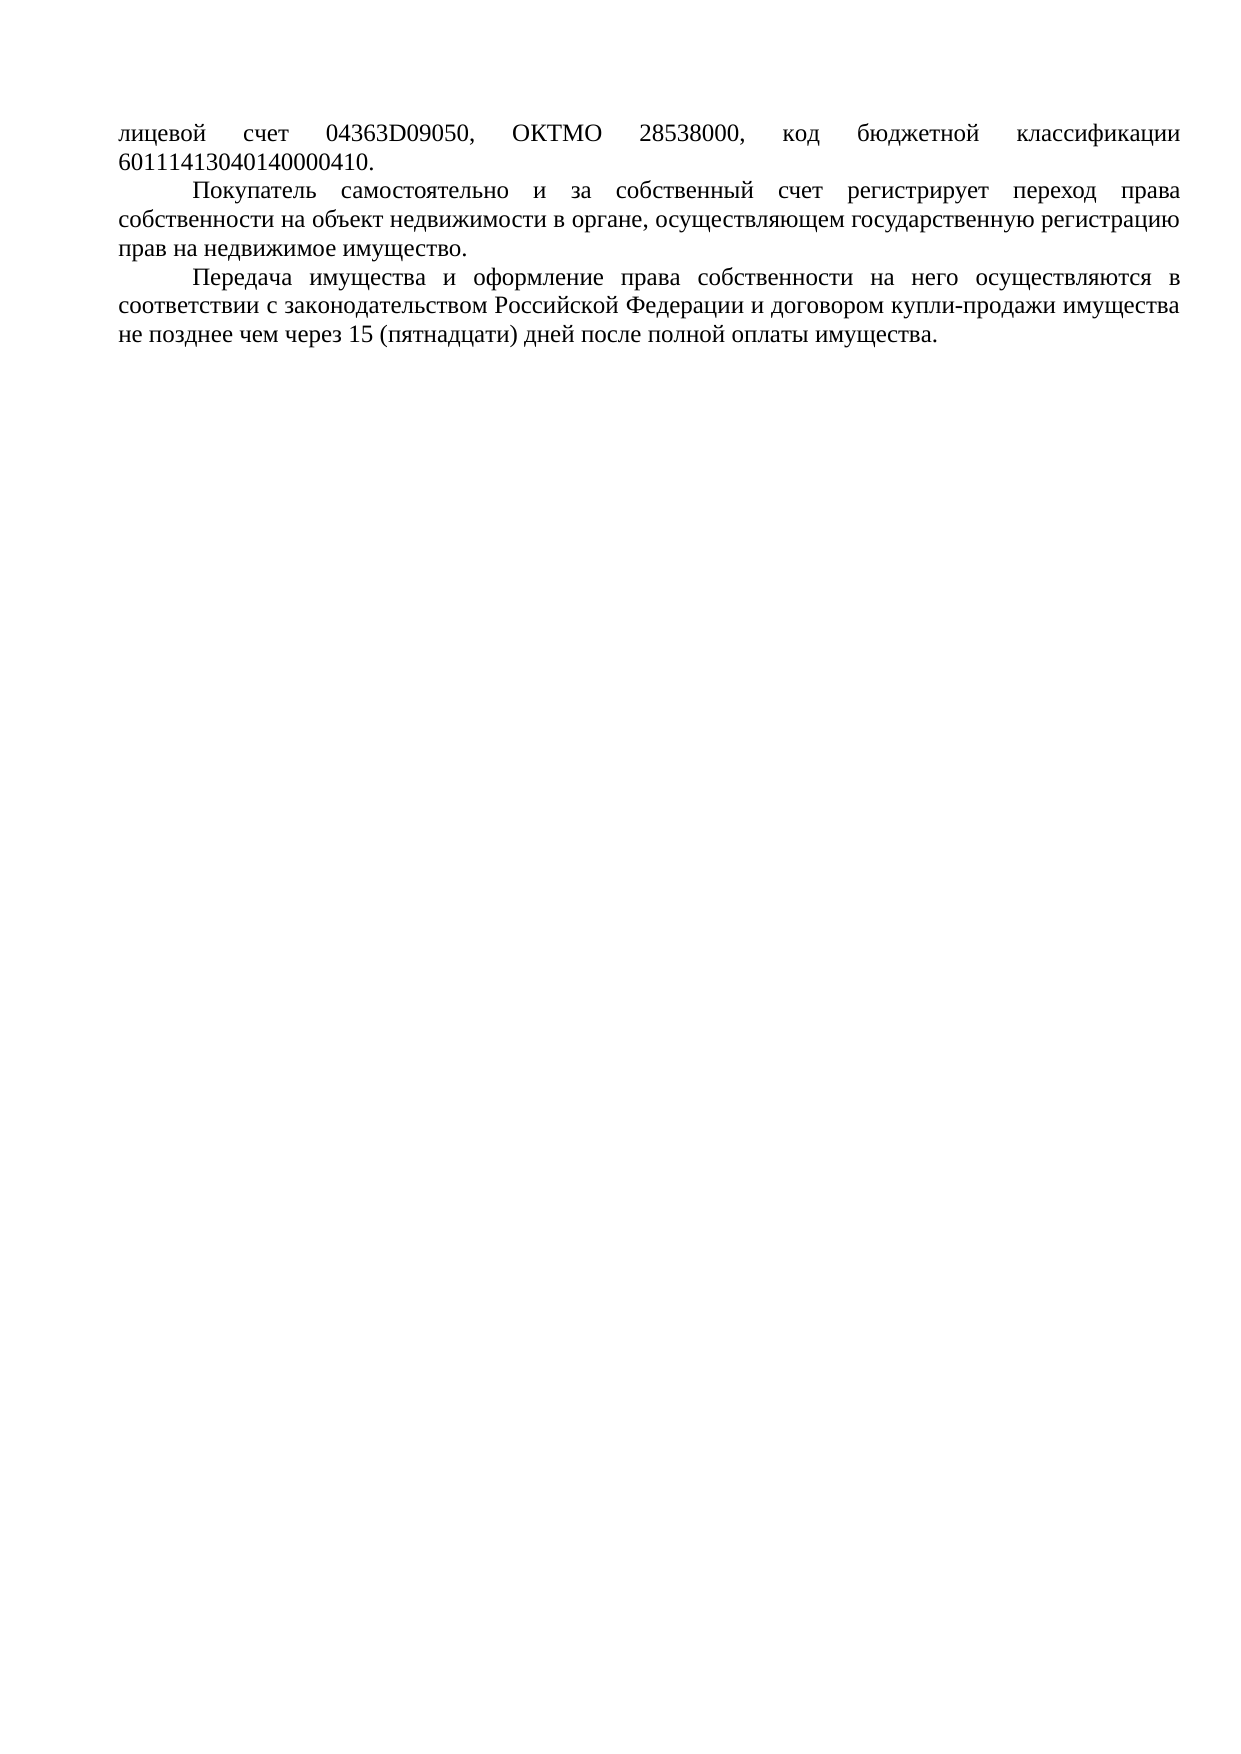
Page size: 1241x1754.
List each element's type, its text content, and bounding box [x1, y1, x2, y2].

text Покупатель самостоятельно и за собственный счет регистрирует переход права собственности на объект недвижимости в органе, осуществляющем государственную регистрацию прав на недвижимое имущество. [118, 176, 1181, 262]
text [118, 118, 1181, 176]
text Передача имущества и оформление права собственности на него осуществляются в соответствии с законодательством Российской Федерации и договором купли-продажи имущества не позднее чем через 15 (пятнадцати) дней после полной оплаты имущества. [118, 262, 1181, 348]
